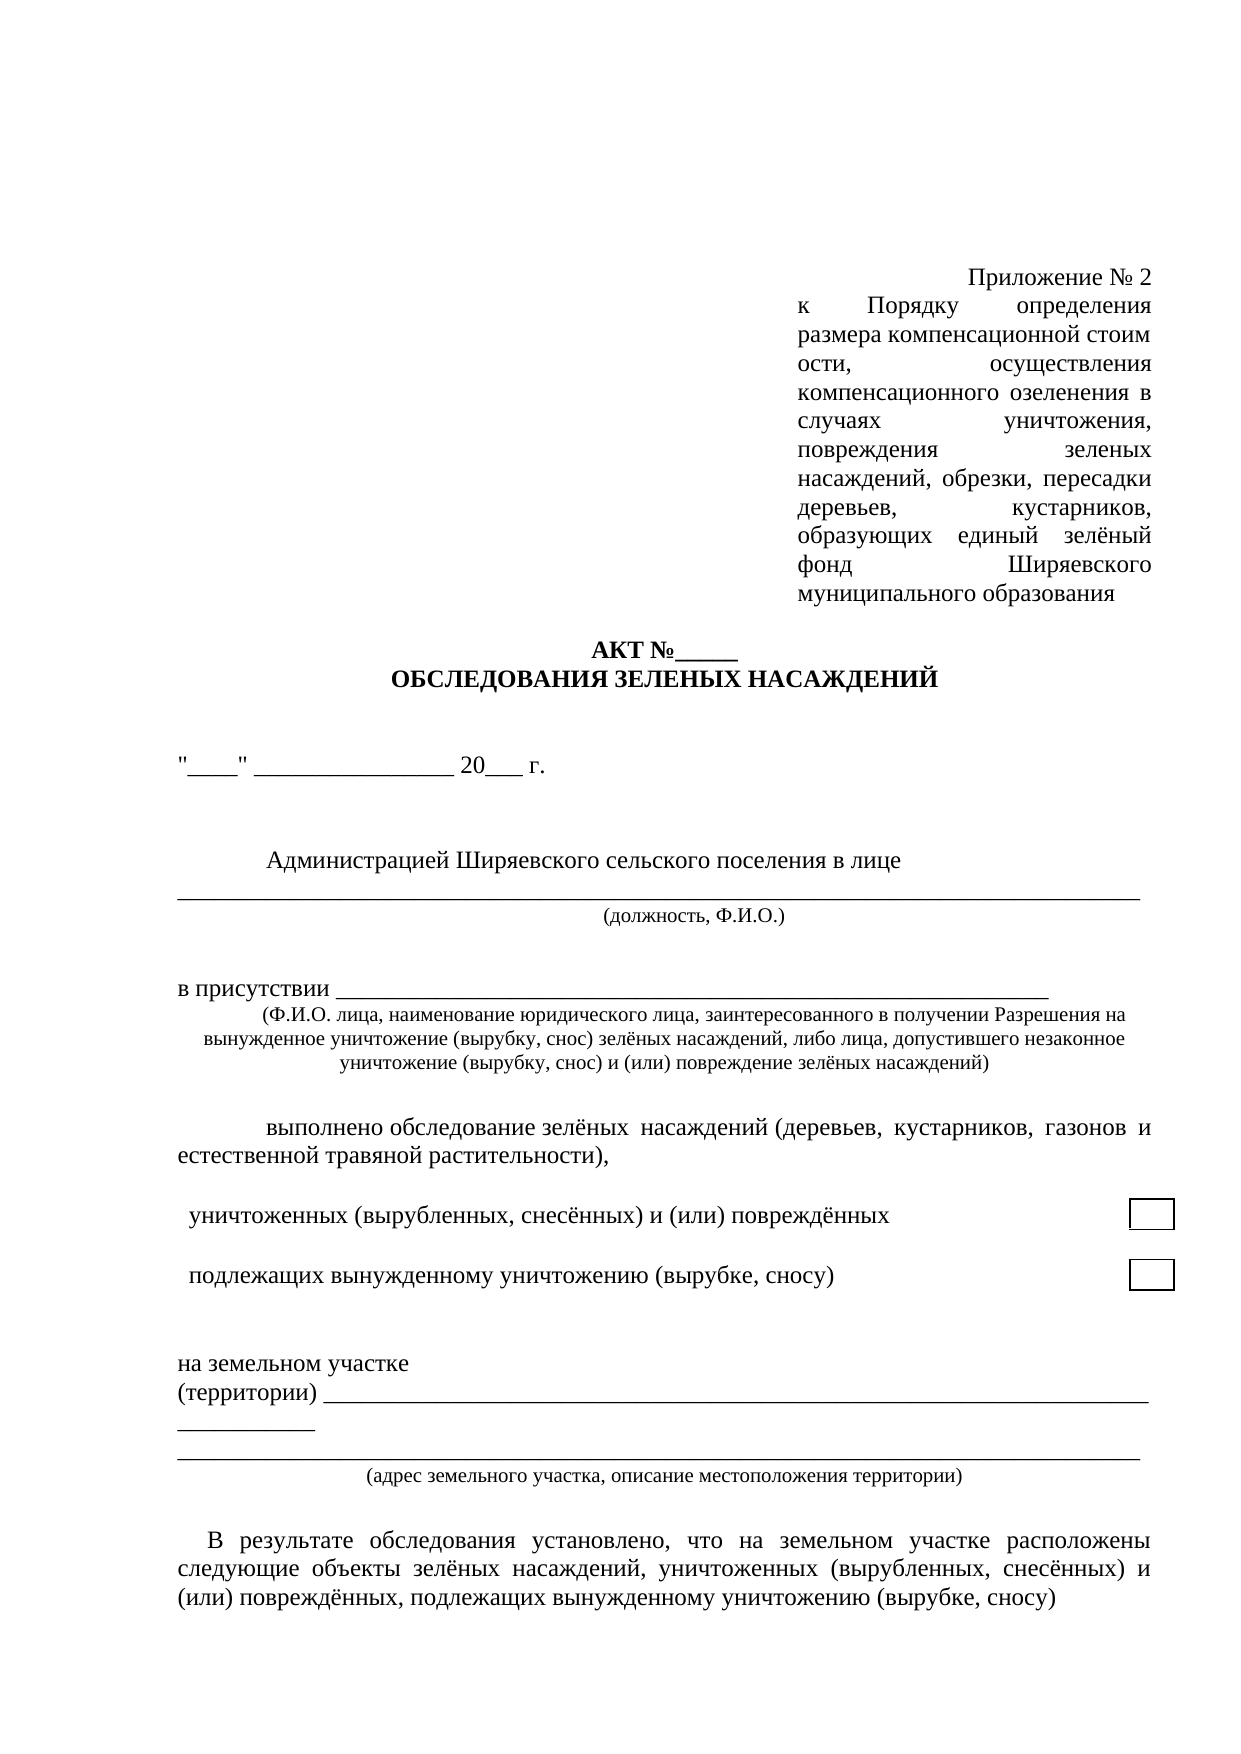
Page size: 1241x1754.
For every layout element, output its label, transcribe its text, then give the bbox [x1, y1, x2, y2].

text к Порядку определения размера компенсационной стоимости, осуществления компенсационного озеленения в случаях уничтожения, повреждения зеленых насаждений, обрезки, пересадки деревьев, кустарников, образующих единый зелёный фонд Ширяевского муниципального образования [797, 291, 1152, 607]
text В результате обследования установлено, что на земельном участке расположены следующие объекты зелёных насаждений, уничтоженных (вырубленных, снесённых) и (или) повреждённых, подлежащих вынужденному уничтожению (вырубке, сносу) [177, 1525, 1152, 1611]
table_header подлежащих вынужденному уничтожению (вырубке, сносу) [177, 1259, 1129, 1289]
text (адрес земельного участка, описание местоположения территории) [177, 1463, 1152, 1487]
text выполнено обследование зелёных насаждений (деревьев, кустарников, газонов и естественной травяной растительности), [177, 1112, 1152, 1169]
table_header [1131, 1200, 1173, 1228]
text (Ф.И.О. лица, наименование юридического лица, заинтересованного в получении Разрешения на вынужденное уничтожение (вырубку, снос) зелёных насаждений, либо лица, допустившего незаконное уничтожение (вырубку, снос) и (или) повреждение зелёных насаждений) [177, 1002, 1152, 1074]
text Приложение № 2 [177, 262, 1152, 291]
text _____________________________________________________________________________ [177, 874, 1152, 903]
table_header уничтоженных (вырубленных, снесённых) и (или) повреждённых [177, 1198, 1129, 1228]
text АКТ №_____ [177, 636, 1152, 664]
text ОБСЛЕДОВАНИЯ ЗЕЛЕНЫХ НАСАЖДЕНИЙ [177, 664, 1152, 693]
text _____________________________________________________________________________ [177, 1434, 1152, 1463]
text (должность, Ф.И.О.) [177, 903, 1152, 927]
text Администрацией Ширяевского сельского поселения в лице [177, 837, 1152, 874]
text в присутствии _________________________________________________________ [177, 965, 1152, 1002]
table_header [1131, 1260, 1173, 1289]
text на земельном участке (территории) _____________________________________________________________________________ [177, 1348, 1152, 1434]
text "____" ________________ 20___ г. [177, 751, 1152, 779]
